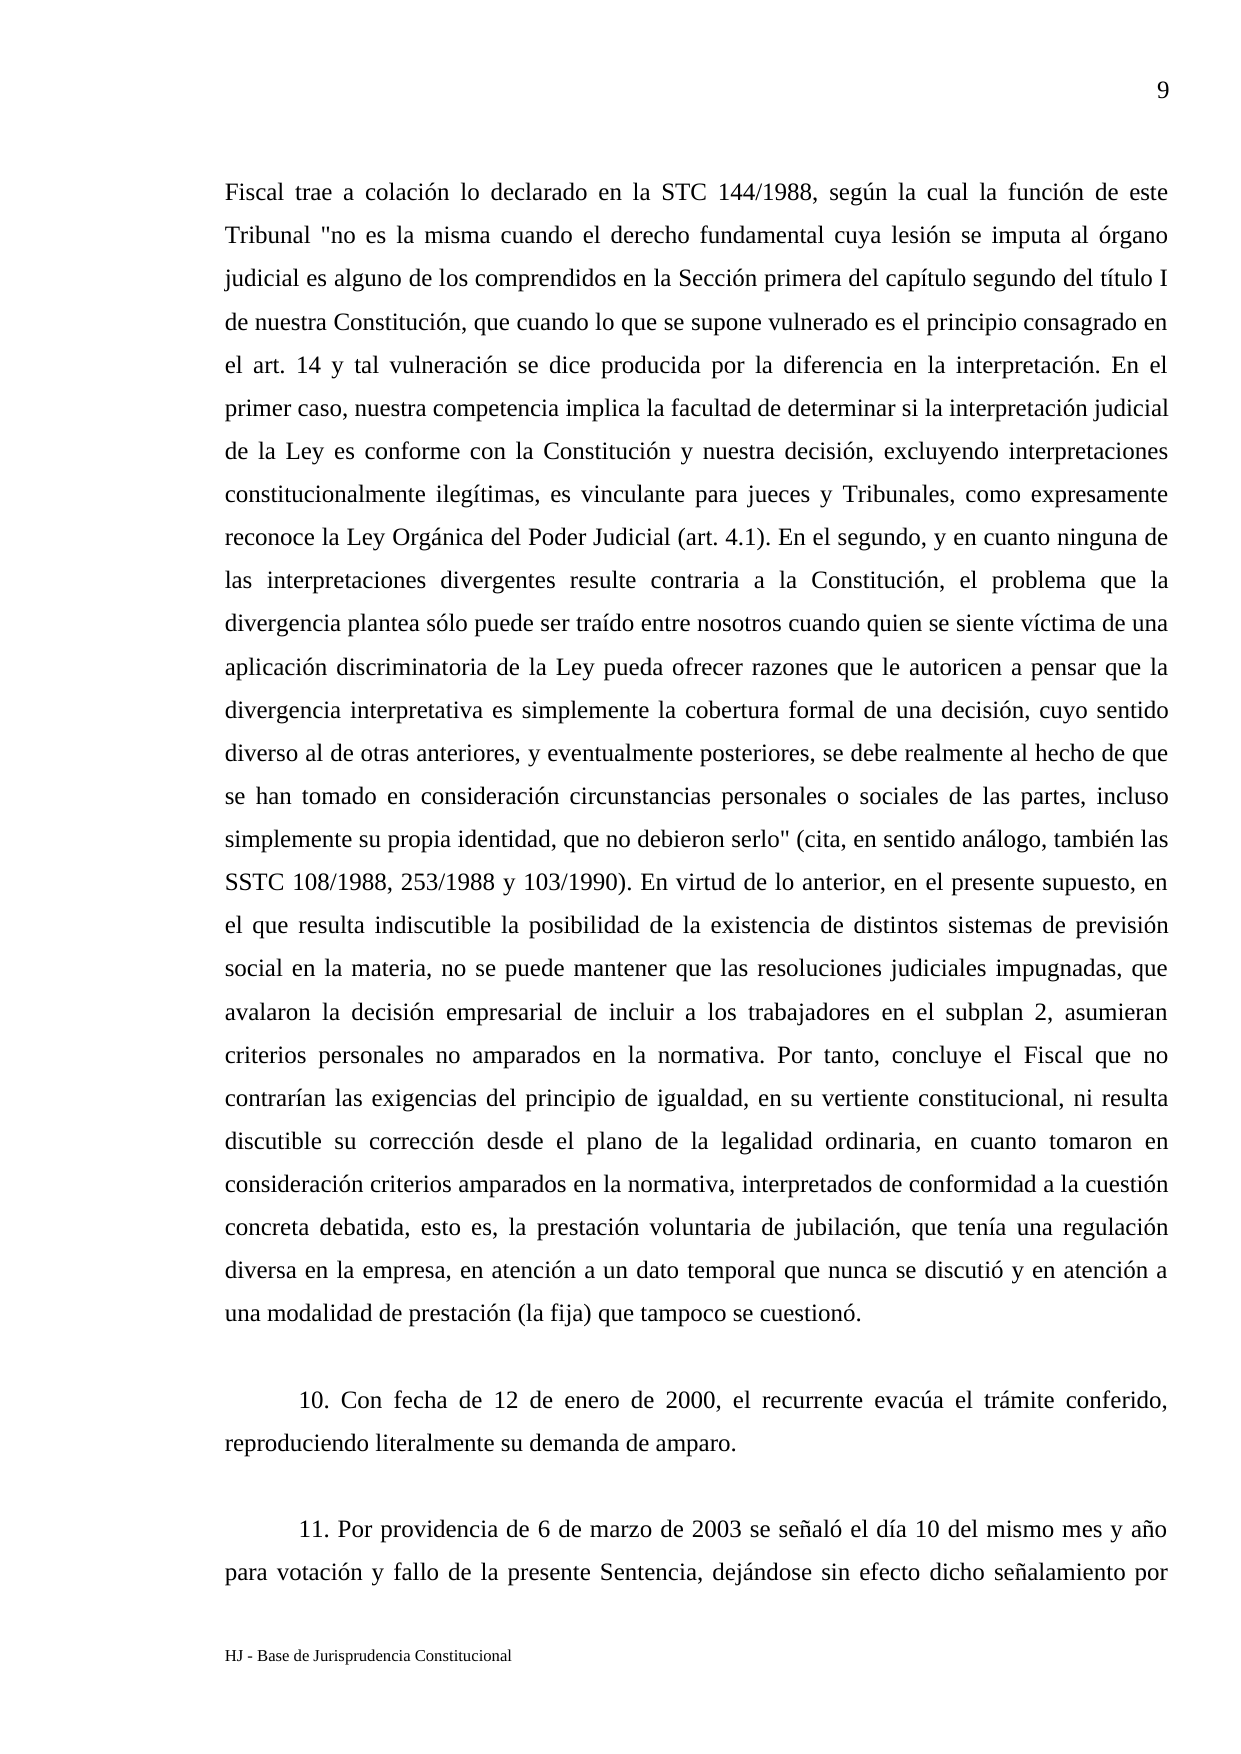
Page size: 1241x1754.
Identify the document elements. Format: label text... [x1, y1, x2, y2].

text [224, 1514, 1169, 1586]
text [224, 177, 1169, 1327]
text 10. Con fecha de 12 de enero de 2000, el recurrente evacúa el trámite conferido, reproduciendo literalmente su demanda de amparo. [224, 1385, 1169, 1457]
